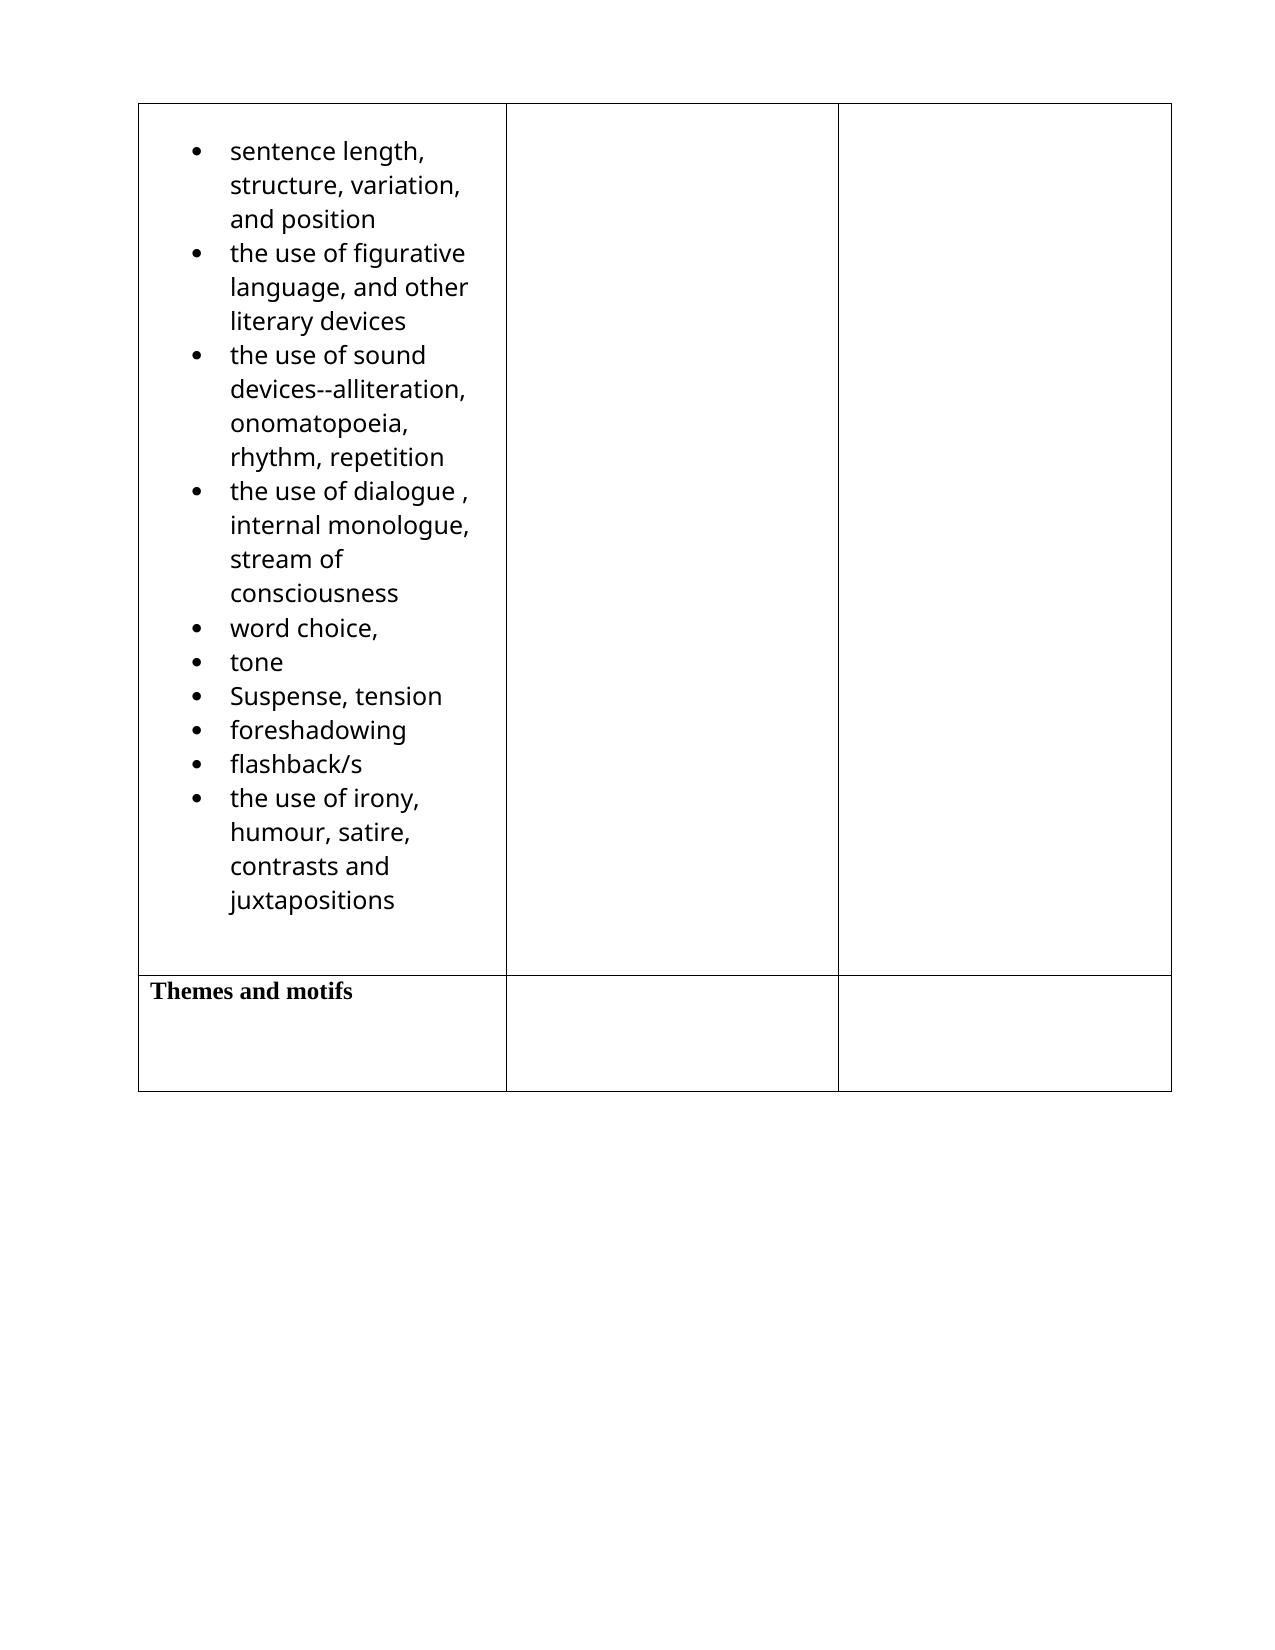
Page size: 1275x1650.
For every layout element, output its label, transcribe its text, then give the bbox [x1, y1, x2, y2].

table_cell [507, 976, 838, 1091]
table_cell Themes and motifs [139, 976, 506, 1091]
table_cell [839, 104, 1171, 975]
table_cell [139, 104, 506, 975]
table_cell [839, 976, 1171, 1091]
table_cell [507, 104, 838, 975]
